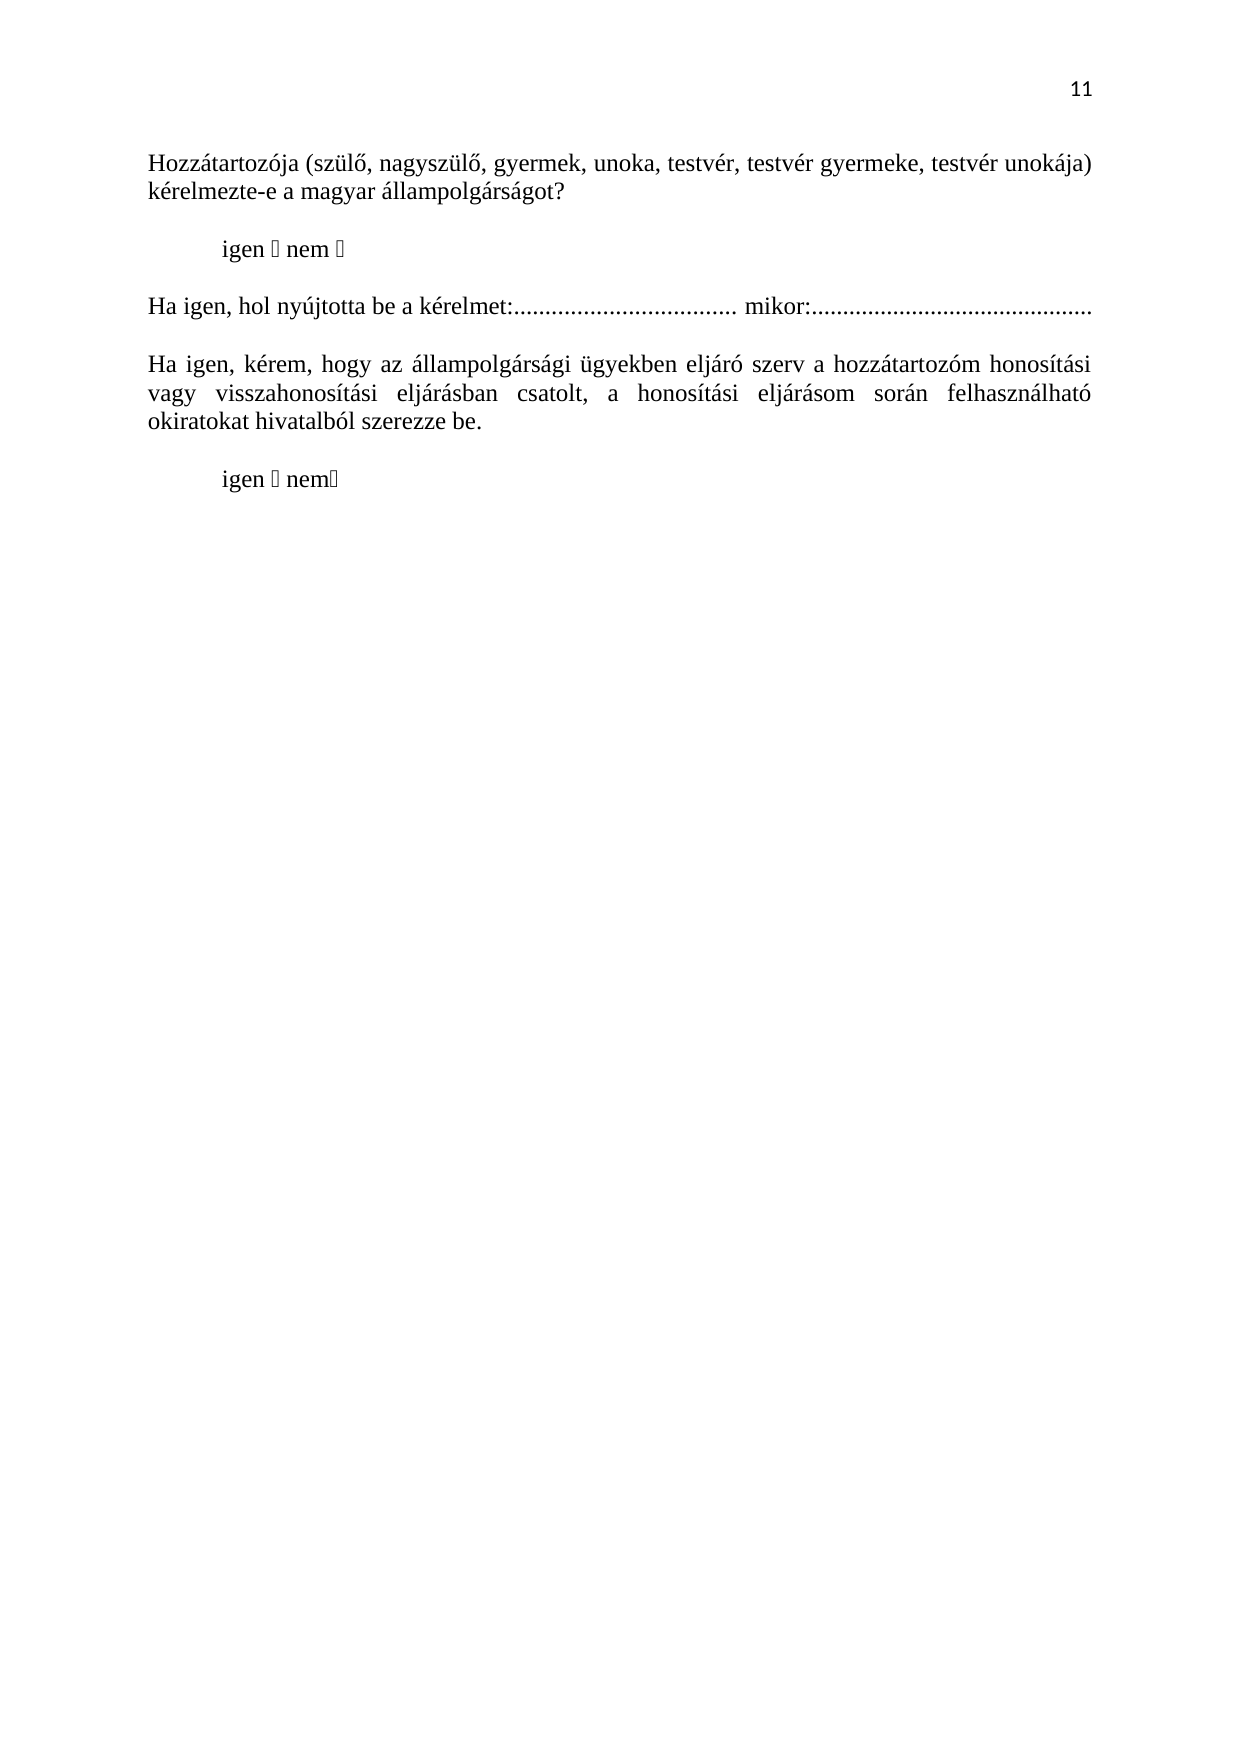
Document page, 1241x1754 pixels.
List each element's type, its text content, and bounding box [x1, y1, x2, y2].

text Ha igen, hol nyújtotta be a kérelmet: mikor: [148, 291, 1092, 320]
text igen nem [148, 464, 1092, 493]
text igen nem [148, 234, 1092, 263]
text Hozzátartozója (szülő, nagyszülő, gyermek, unoka, testvér, testvér gyermeke, testvér unokája) kérelmezte-e a magyar állampolgárságot? [148, 148, 1092, 205]
